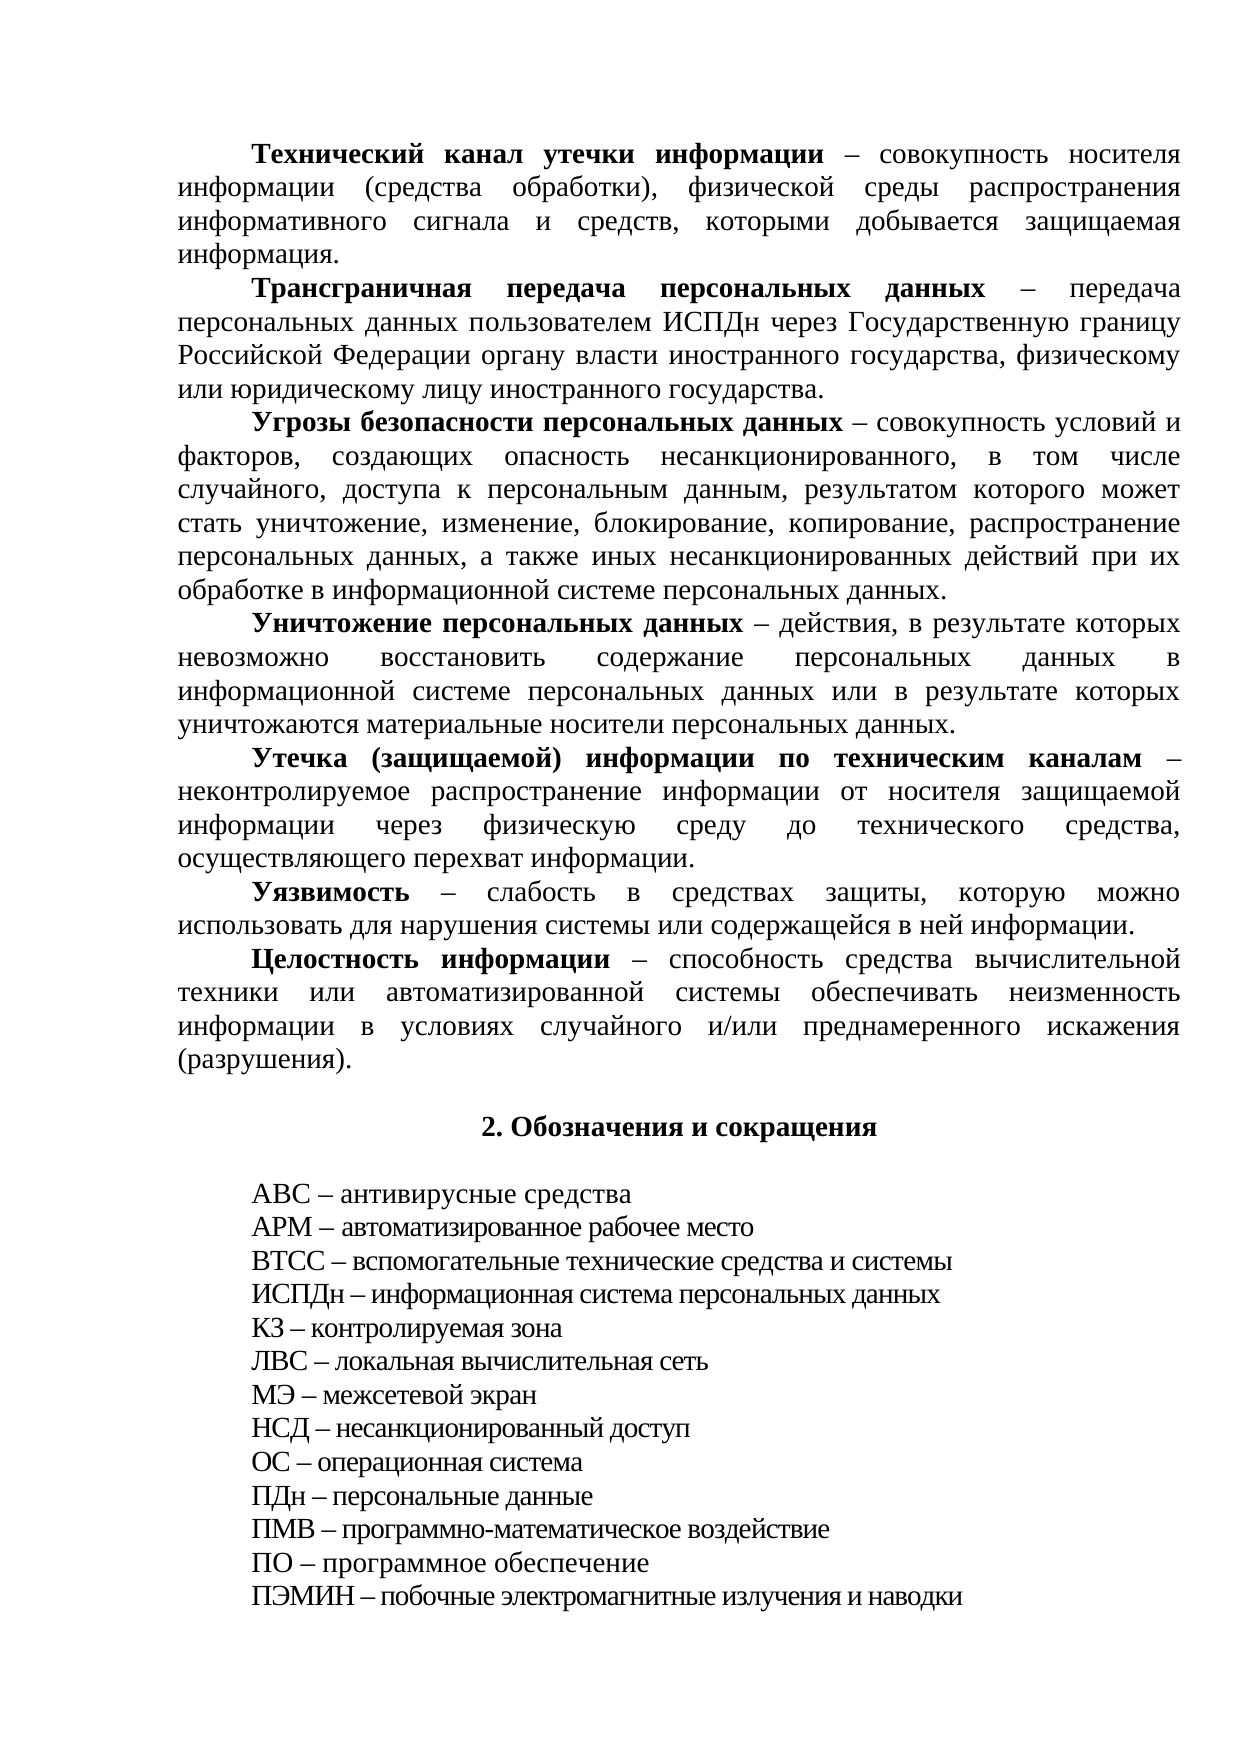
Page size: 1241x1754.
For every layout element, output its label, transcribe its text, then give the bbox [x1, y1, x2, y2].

text Уязвимость – слабость в средствах защиты, которую можно использовать для нарушения системы или содержащейся в ней информации. [177, 874, 1181, 941]
text АРМ – автоматизированное рабочее место [177, 1209, 1181, 1243]
text Трансграничная передача персональных данных – передача персональных данных пользователем ИСПДн через Государственную границу Российской Федерации органу власти иностранного государства, физическому или юридическому лицу иностранного государства. [177, 270, 1181, 404]
text ПМВ – программно-математическое воздействие [177, 1511, 1181, 1545]
text ПО – программное обеспечение [177, 1545, 1181, 1578]
text Уничтожение персональных данных – действия, в результате которых невозможно восстановить содержание персональных данных в информационной системе персональных данных или в результате которых уничтожаются материальные носители персональных данных. [177, 606, 1181, 740]
text Угрозы безопасности персональных данных – совокупность условий и факторов, создающих опасность несанкционированного, в том числе случайного, доступа к персональным данным, результатом которого может стать уничтожение, изменение, блокирование, копирование, распространение персональных данных, а также иных несанкционированных действий при их обработке в информационной системе персональных данных. [177, 404, 1181, 606]
text ИСПДн – информационная система персональных данных [177, 1276, 1181, 1310]
text ЛВС – локальная вычислительная сеть [177, 1343, 1181, 1377]
text АВС – антивирусные средства [177, 1176, 1181, 1209]
text МЭ – межсетевой экран [177, 1377, 1181, 1411]
text ОС – операционная система [177, 1444, 1181, 1478]
text ПЭМИН – побочные электромагнитные излучения и наводки [177, 1578, 1181, 1612]
text КЗ – контролируемая зона [177, 1310, 1181, 1343]
text Целостность информации – способность средства вычислительной техники или автоматизированной системы обеспечивать неизменность информации в условиях случайного и/или преднамеренного искажения (разрушения). [177, 941, 1181, 1075]
text Утечка (защищаемой) информации по техническим каналам – неконтролируемое распространение информации от носителя защищаемой информации через физическую среду до технического средства, осуществляющего перехват информации. [177, 740, 1181, 874]
text НСД – несанкционированный доступ [177, 1411, 1181, 1444]
list Обозначения и сокращения [177, 1109, 1181, 1142]
text ВТСС – вспомогательные технические средства и системы [177, 1243, 1181, 1276]
text Технический канал утечки информации – совокупность носителя информации (средства обработки), физической среды распространения информативного сигнала и средств, которыми добывается защищаемая информация. [177, 136, 1181, 270]
text ПДн – персональные данные [177, 1478, 1181, 1511]
